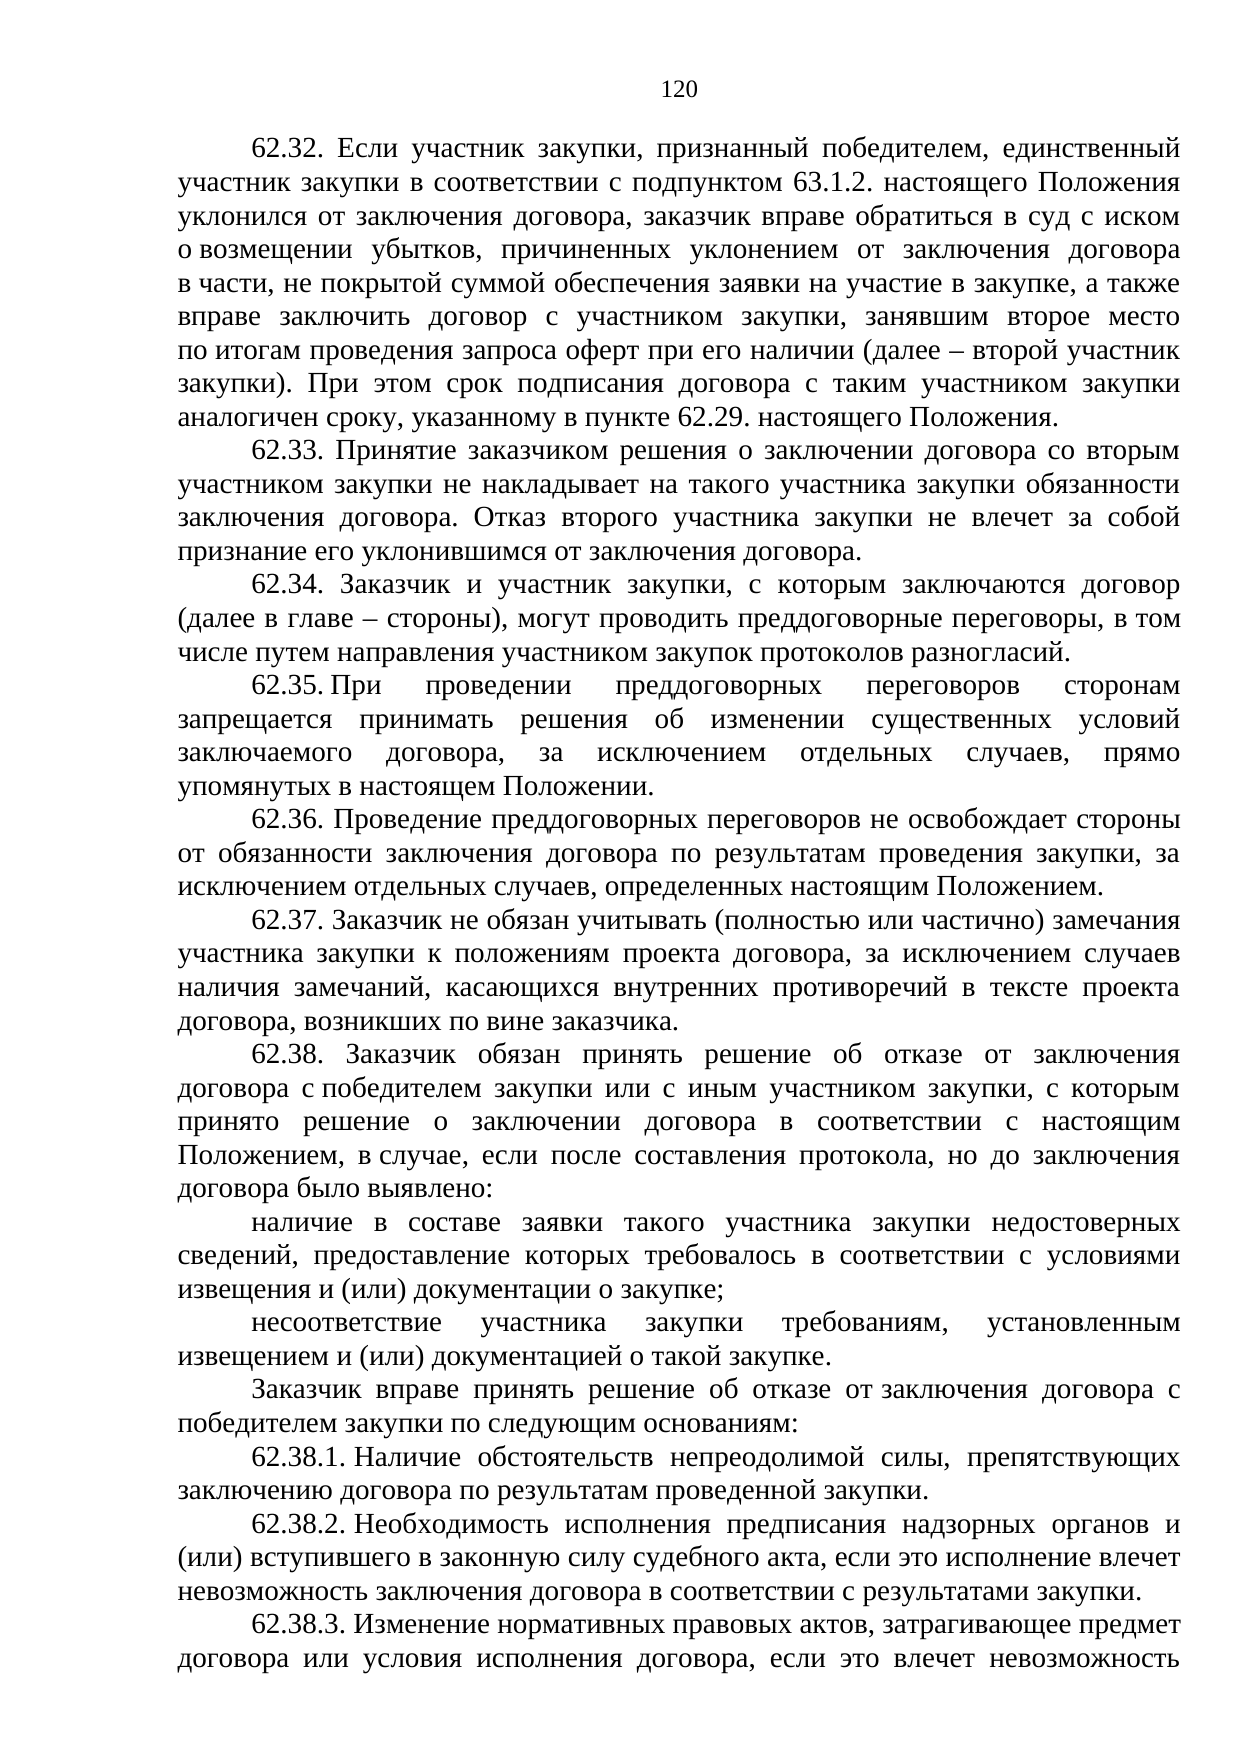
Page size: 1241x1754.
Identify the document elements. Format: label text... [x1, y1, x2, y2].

list 62.34. Заказчик и участник закупки, с которым заключаются договор (далее в главе – стороны), могут проводить преддоговорные переговоры, в том числе путем направления участником закупок протоколов разногласий. [177, 567, 1181, 667]
list 62.38. Заказчик обязан принять решение об отказе от заключения договора с победителем закупки или с иным участником закупки, с которым принято решение о заключении договора в соответствии с настоящим Положением, в случае, если после составления протокола, но до заключения договора было выявлено: [177, 1036, 1181, 1204]
list наличие в составе заявки такого участника закупки недостоверных сведений, предоставление которых требовалось в соответствии с условиями извещения и (или) документации о закупке; [177, 1204, 1181, 1304]
list 62.35. При проведении преддоговорных переговоров сторонам запрещается принимать решения об изменении существенных условий заключаемого договора, за исключением отдельных случаев, прямо упомянутых в настоящем Положении. [177, 667, 1181, 801]
list 62.36. Проведение преддоговорных переговоров не освобождает стороны от обязанности заключения договора по результатам проведения закупки, за исключением отдельных случаев, определенных настоящим Положением. [177, 801, 1181, 902]
list 62.38.1. Наличие обстоятельств непреодолимой силы, препятствующих заключению договора по результатам проведенной закупки. [177, 1439, 1181, 1506]
list 62.38.2. Необходимость исполнения предписания надзорных органов и (или) вступившего в законную силу судебного акта, если это исполнение влечет невозможность заключения договора в соответствии с результатами закупки. [177, 1506, 1181, 1606]
list Заказчик вправе принять решение об отказе от заключения договора с победителем закупки по следующим основаниям: [177, 1372, 1181, 1439]
list 62.33. Принятие заказчиком решения о заключении договора со вторым участником закупки не накладывает на такого участника закупки обязанности заключения договора. Отказ второго участника закупки не влечет за собой признание его уклонившимся от заключения договора. [177, 432, 1181, 567]
list 62.37. Заказчик не обязан учитывать (полностью или частично) замечания участника закупки к положениям проекта договора, за исключением случаев наличия замечаний, касающихся внутренних противоречий в тексте проекта договора, возникших по вине заказчика. [177, 902, 1181, 1036]
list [177, 1606, 1181, 1673]
text 62.32. Если участник закупки, признанный победителем, единственный участник закупки в соответствии с подпунктом 63.1.2. настоящего Положения уклонился от заключения договора, заказчик вправе обратиться в суд с иском о возмещении убытков, причиненных уклонением от заключения договора в части, не покрытой суммой обеспечения заявки на участие в закупке, а также вправе заключить договор с участником закупки, занявшим второе место по итогам проведения запроса оферт при его наличии (далее – второй участник закупки). При этом срок подписания договора с таким участником закупки аналогичен сроку, указанному в пункте 62.29. настоящего Положения. [177, 131, 1181, 432]
list несоответствие участника закупки требованиям, установленным извещением и (или) документацией о такой закупке. [177, 1304, 1181, 1372]
